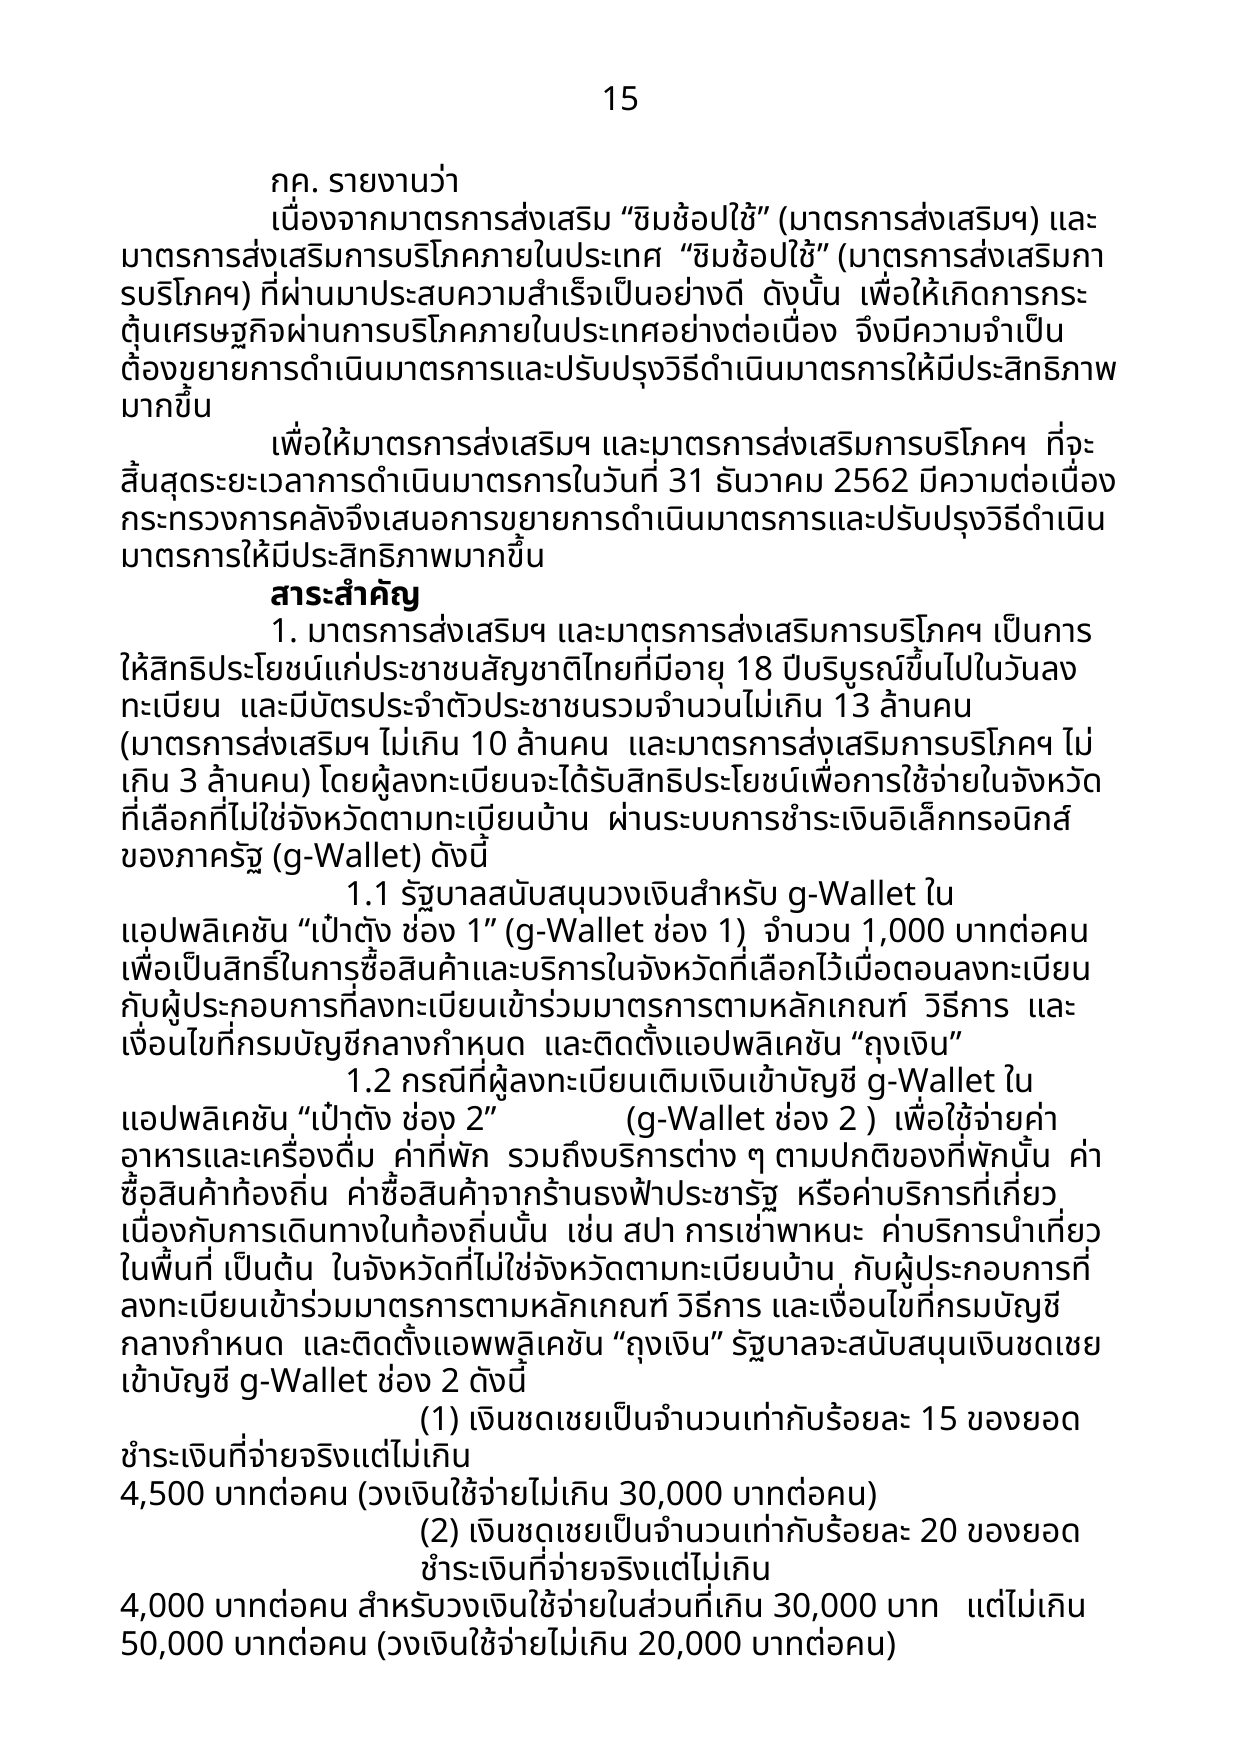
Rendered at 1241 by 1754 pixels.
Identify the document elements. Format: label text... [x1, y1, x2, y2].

text 1. มาตรการส่งเสริมฯ และมาตรการส่งเสริมการบริโภคฯ เป็นการให้สิทธิประโยชน์แก่ประชาชนสัญชาติไทยที่มีอายุ 18 ปีบริบูรณ์ขึ้นไปในวันลงทะเบียน และมีบัตรประจำตัวประชาชนรวมจำนวนไม่เกิน 13 ล้านคน (มาตรการส่งเสริมฯ ไม่เกิน 10 ล้านคน และมาตรการส่งเสริมการบริโภคฯ ไม่เกิน 3 ล้านคน) โดยผู้ลงทะเบียนจะได้รับสิทธิประโยชน์เพื่อการใช้จ่ายในจังหวัดที่เลือกที่ไม่ใช่จังหวัดตามทะเบียนบ้าน ผ่านระบบการชำระเงินอิเล็กทรอนิกส์ของภาครัฐ (g-Wallet) ดังนี้ [120, 613, 1120, 875]
text 4,500 บาทต่อคน (วงเงินใช้จ่ายไม่เกิน 30,000 บาทต่อคน) [120, 1475, 1120, 1513]
text 1.1 รัฐบาลสนับสนุนวงเงินสำหรับ g-Wallet ในแอปพลิเคชัน “เป๋าตัง ช่อง 1” (g-Wallet ช่อง 1) จำนวน 1,000 บาทต่อคน เพื่อเป็นสิทธิ์ในการซื้อสินค้าและบริการในจังหวัดที่เลือกไว้เมื่อตอนลงทะเบียนกับผู้ประกอบการที่ลงทะเบียนเข้าร่วมมาตรการตามหลักเกณฑ์ วิธีการ และเงื่อนไขที่กรมบัญชีกลางกำหนด และติดตั้งแอปพลิเคชัน “ถุงเงิน” [120, 875, 1120, 1063]
text กค. รายงานว่า [120, 163, 1120, 200]
text เพื่อให้มาตรการส่งเสริมฯ และมาตรการส่งเสริมการบริโภคฯ ที่จะสิ้นสุดระยะเวลาการดำเนินมาตรการในวันที่ 31 ธันวาคม 2562 มีความต่อเนื่อง กระทรวงการคลังจึงเสนอการขยายการดำเนินมาตรการและปรับปรุงวิธีดำเนินมาตรการให้มีประสิทธิภาพมากขึ้น [120, 425, 1120, 575]
text 4,000 บาทต่อคน สำหรับวงเงินใช้จ่ายในส่วนที่เกิน 30,000 บาท แต่ไม่เกิน 50,000 บาทต่อคน (วงเงินใช้จ่ายไม่เกิน 20,000 บาทต่อคน) [120, 1588, 1120, 1663]
text (1) เงินชดเชยเป็นจำนวนเท่ากับร้อยละ 15 ของยอดชำระเงินที่จ่ายจริงแต่ไม่เกิน [120, 1400, 1120, 1475]
text สาระสำคัญ [120, 575, 1120, 613]
text เนื่องจากมาตรการส่งเสริม “ชิมช้อปใช้” (มาตรการส่งเสริมฯ) และมาตรการส่งเสริมการบริโภคภายในประเทศ “ชิมช้อปใช้” (มาตรการส่งเสริมการบริโภคฯ) ที่ผ่านมาประสบความสำเร็จเป็นอย่างดี ดังนั้น เพื่อให้เกิดการกระตุ้นเศรษฐกิจผ่านการบริโภคภายในประเทศอย่างต่อเนื่อง จึงมีความจำเป็นต้องขยายการดำเนินมาตรการและปรับปรุงวิธีดำเนินมาตรการให้มีประสิทธิภาพมากขึ้น [120, 200, 1120, 425]
text 1.2 กรณีที่ผู้ลงทะเบียนเติมเงินเข้าบัญชี g-Wallet ในแอปพลิเคชัน “เป๋าตัง ช่อง 2” (g-Wallet ช่อง 2 ) เพื่อใช้จ่ายค่าอาหารและเครื่องดื่ม ค่าที่พัก รวมถึงบริการต่าง ๆ ตามปกติของที่พักนั้น ค่าซื้อสินค้าท้องถิ่น ค่าซื้อสินค้าจากร้านธงฟ้าประชารัฐ หรือค่าบริการที่เกี่ยวเนื่องกับการเดินทางในท้องถิ่นนั้น เช่น สปา การเช่าพาหนะ ค่าบริการนำเที่ยวในพื้นที่ เป็นต้น ในจังหวัดที่ไม่ใช่จังหวัดตามทะเบียนบ้าน กับผู้ประกอบการที่ลงทะเบียนเข้าร่วมมาตรการตามหลักเกณฑ์ วิธีการ และเงื่อนไขที่กรมบัญชีกลางกำหนด และติดตั้งแอพพลิเคชัน “ถุงเงิน” รัฐบาลจะสนับสนุนเงินชดเชยเข้าบัญชี g-Wallet ช่อง 2 ดังนี้ [120, 1063, 1120, 1400]
text (2) เงินชดเชยเป็นจำนวนเท่ากับร้อยละ 20 ของยอดชำระเงินที่จ่ายจริงแต่ไม่เกิน [420, 1513, 1120, 1588]
